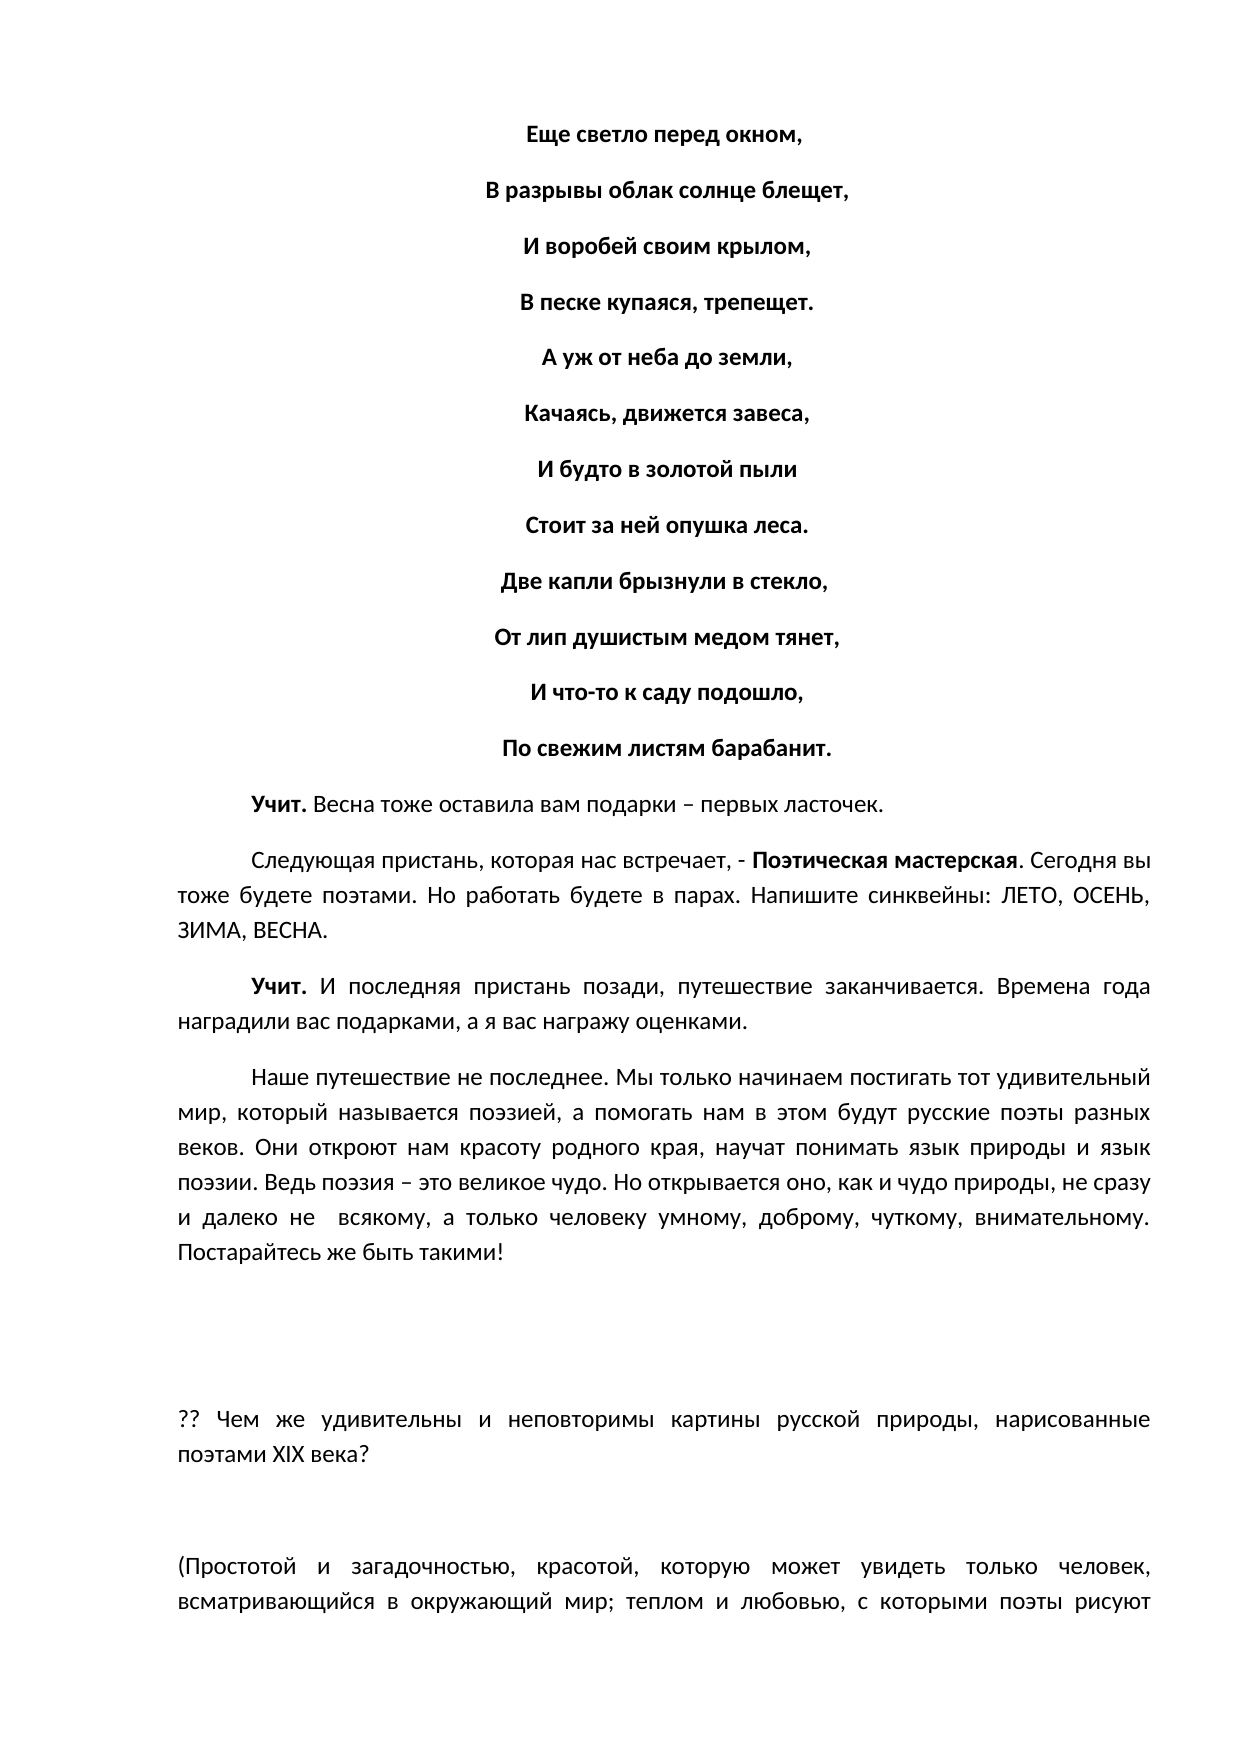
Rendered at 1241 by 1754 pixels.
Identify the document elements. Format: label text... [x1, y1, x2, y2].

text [177, 1550, 1152, 1615]
text Следующая пристань, которая нас встречает, - Поэтическая мастерская. Сегодня вы тоже будете поэтами. Но работать будете в парах. Напишите синквейны: ЛЕТО, ОСЕНЬ, ЗИМА, ВЕСНА. [177, 844, 1152, 944]
text Стоит за ней опушка леса. [177, 509, 1152, 539]
text Учит. Весна тоже оставила вам подарки – первых ласточек. [177, 788, 1152, 819]
text И будто в золотой пыли [177, 453, 1152, 484]
text В песке купаяся, трепещет. [177, 286, 1152, 316]
text Еще светло перед окном, [177, 118, 1152, 149]
text А уж от неба до земли, [177, 341, 1152, 372]
text Две капли брызнули в стекло, [177, 565, 1152, 595]
text ?? Чем же удивительны и неповторимы картины русской природы, нарисованные поэтами XIX века? [177, 1403, 1152, 1469]
text Наше путешествие не последнее. Мы только начинаем постигать тот удивительный мир, который называется поэзией, а помогать нам в этом будут русские поэты разных веков. Они откроют нам красоту родного края, научат понимать язык природы и язык поэзии. Ведь поэзия – это великое чудо. Но открывается оно, как и чудо природы, не сразу и далеко не всякому, а только человеку умному, доброму, чуткому, внимательному. Постарайтесь же быть такими! [177, 1061, 1152, 1266]
text И что-то к саду подошло, [177, 676, 1152, 707]
text По свежим листям барабанит. [177, 732, 1152, 763]
text От лип душистым медом тянет, [177, 621, 1152, 651]
text Качаясь, движется завеса, [177, 397, 1152, 428]
text И воробей своим крылом, [177, 230, 1152, 260]
text В разрывы облак солнце блещет, [177, 174, 1152, 204]
text Учит. И последняя пристань позади, путешествие заканчивается. Времена года наградили вас подарками, а я вас награжу оценками. [177, 970, 1152, 1035]
